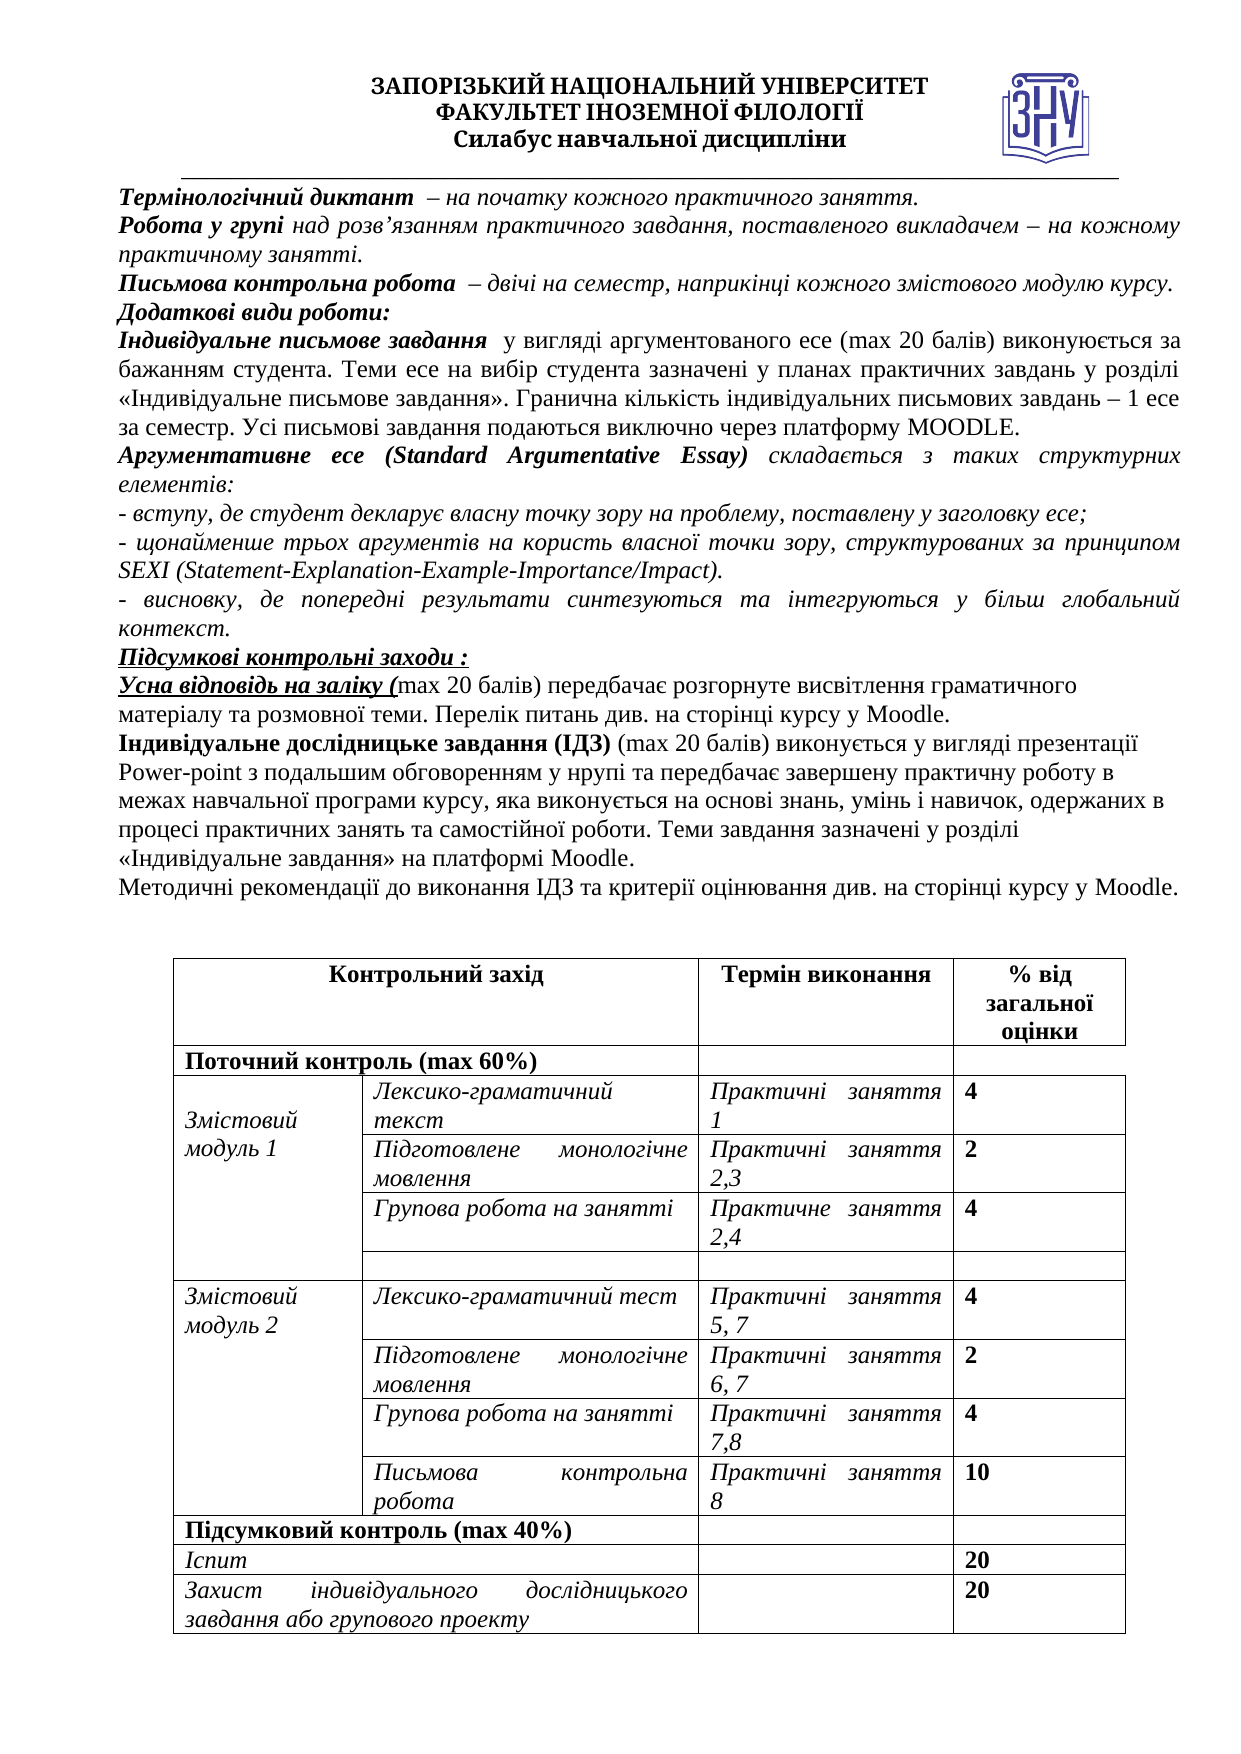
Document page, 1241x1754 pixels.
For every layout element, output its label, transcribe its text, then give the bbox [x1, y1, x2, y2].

text Індивідуальне письмове завдання у вигляді аргументованого есе (max 20 балів) виконуюється за бажанням студента. Теми есе на вибір студента зазначені у планах практичних завдань у розділі «Індивідуальне письмове завдання». Гранична кількість індивідуальних письмових завдань – 1 есе за семестр. Усі письмові завдання подаються виключно через платформу MOODLE. [118, 325, 1181, 440]
table_cell Підсумковий контроль (max 40%) [174, 1516, 698, 1544]
table_cell Змістовий модуль 2 [174, 1281, 362, 1514]
table_cell Захист індивідуального дослідницького завдання або групового проекту [174, 1575, 698, 1633]
table_cell 20 [954, 1575, 1125, 1633]
table_cell Практичні заняття 1 [699, 1076, 953, 1133]
picture [1002, 73, 1090, 164]
text Підсумкові контрольні заходи : [118, 642, 1181, 670]
table_header Термін виконання [699, 959, 953, 1045]
table_cell 10 [954, 1457, 1125, 1514]
table_cell Практичні заняття 5, 7 [699, 1281, 953, 1339]
table_cell Іспит [174, 1545, 698, 1574]
table_cell Практичні заняття 6, 7 [699, 1340, 953, 1397]
table_cell [699, 1252, 953, 1280]
table_cell [699, 1046, 953, 1075]
table_cell Лексико-граматичний тест [363, 1281, 698, 1339]
table_cell [699, 1545, 953, 1574]
table_cell Практичні заняття 7,8 [699, 1399, 953, 1456]
table_cell Групова робота на занятті [363, 1399, 698, 1456]
list - висновку, де попередні результати синтезуються та інтегруються у більш глобальний контекст. [118, 584, 1181, 642]
table_cell 4 [954, 1281, 1125, 1339]
table_cell [954, 1516, 1125, 1544]
table_cell Поточний контроль (max 60%) [174, 1046, 698, 1075]
table_cell 2 [954, 1135, 1125, 1192]
list - вступу, де студент декларує власну точку зору на проблему, поставлену у заголовку есе; [118, 498, 1181, 527]
text Додаткові види роботи: [118, 297, 1181, 325]
text Письмова контрольна робота – двічі на семестр, наприкінці кожного змістового модулю курсу. [118, 268, 1181, 297]
text Методичні рекомендації до виконання ІДЗ та критерії оцінювання див. на сторінці курсу у Moodle. [118, 872, 1181, 900]
table_cell Підготовлене монологічне мовлення [363, 1340, 698, 1397]
table_cell Письмова контрольна робота [363, 1457, 698, 1514]
table_cell 4 [954, 1076, 1125, 1133]
table_cell [363, 1252, 698, 1280]
text Аргументативне есе (Standard Argumentative Essay) складається з таких структурних елементів: [118, 440, 1181, 498]
table_cell Групова робота на занятті [363, 1193, 698, 1251]
table_cell Практичні заняття 2,3 [699, 1135, 953, 1192]
table_cell 20 [954, 1545, 1125, 1574]
table_cell 4 [954, 1399, 1125, 1456]
list - щонайменше трьох аргументів на користь власної точки зору, структурованих за принципом SEXI (Statement-Explanation-Example-Importance/Impact). [118, 527, 1181, 584]
table_cell 2 [954, 1340, 1125, 1397]
table_cell Змістовий модуль 1 [174, 1076, 362, 1280]
table_cell [954, 1252, 1125, 1280]
text Індивідуальне дослідницьке завдання (ІДЗ) (max 20 балів) виконується у вигляді презентації Power-point з подальшим обговоренням у нрупі та передбачає завершену практичну роботу в межах навчальної програми курсу, яка виконується на основі знань, умінь і навичок, одержаних в процесі практичних занять та самостійної роботи. Теми завдання зазначені у розділі «Індивідуальне завдання» на платформі Moodle. [118, 728, 1181, 872]
table_cell Практичне заняття 2,4 [699, 1193, 953, 1251]
table_cell Практичні заняття 8 [699, 1457, 953, 1514]
text Усна відповідь на заліку (max 20 балів) передбачає розгорнуте висвітлення граматичного матеріалу та розмовної теми. Перелік питань див. на сторінці курсу у Moodle. [118, 670, 1181, 728]
table_cell 4 [954, 1193, 1125, 1251]
table_header Контрольний захід [174, 959, 698, 1045]
table_cell [699, 1516, 953, 1544]
table_cell [699, 1575, 953, 1633]
table_header % від загальної оцінки [954, 959, 1125, 1045]
table_cell Підготовлене монологічне мовлення [363, 1135, 698, 1192]
table_cell Лексико-граматичний текст [363, 1076, 698, 1133]
text Термінологічний диктант – на початку кожного практичного заняття. [118, 182, 1181, 210]
text Робота у групі над розв’язанням практичного завдання, поставленого викладачем – на кожному практичному занятті. [118, 210, 1181, 268]
